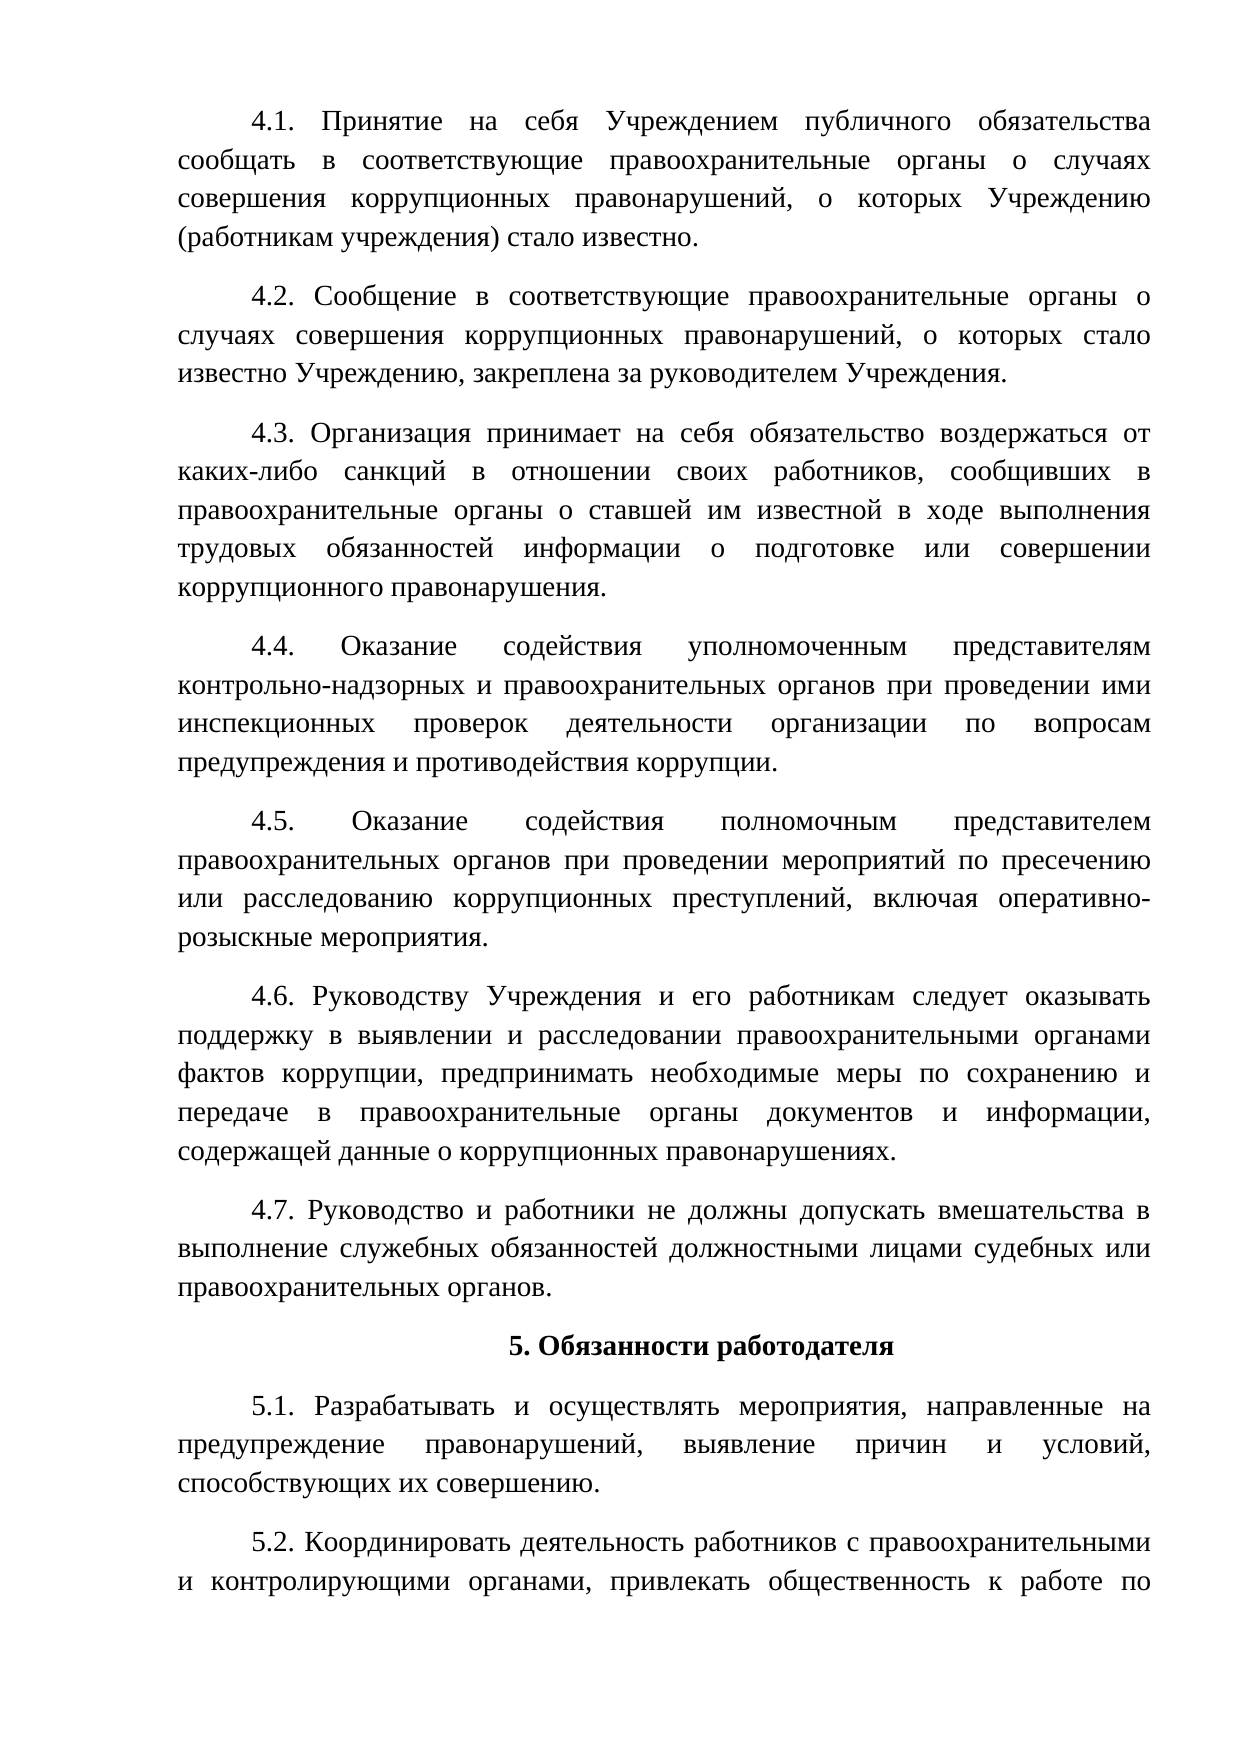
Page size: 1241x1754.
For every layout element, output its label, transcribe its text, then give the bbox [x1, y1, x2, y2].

text 4.3. Организация принимает на себя обязательство воздержаться от каких-либо санкций в отношении своих работников, сообщивших в правоохранительные органы о ставшей им известной в ходе выполнения трудовых обязанностей информации о подготовке или совершении коррупционного правонарушения. [177, 415, 1152, 603]
text 4.5. Оказание содействия полномочным представителем правоохранительных органов при проведении мероприятий по пресечению или расследованию коррупционных преступлений, включая оперативно-розыскные мероприятия. [177, 803, 1152, 953]
text 4.4. Оказание содействия уполномоченным представителям контрольно-надзорных и правоохранительных органов при проведении ими инспекционных проверок деятельности организации по вопросам предупреждения и противодействия коррупции. [177, 628, 1152, 778]
text 5.1. Разрабатывать и осуществлять мероприятия, направленные на предупреждение правонарушений, выявление причин и условий, способствующих их совершению. [177, 1388, 1152, 1498]
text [177, 1524, 1152, 1596]
text 4.7. Руководство и работники не должны допускать вмешательства в выполнение служебных обязанностей должностными лицами судебных или правоохранительных органов. [177, 1192, 1152, 1303]
text 4.6. Руководству Учреждения и его работникам следует оказывать поддержку в выявлении и расследовании правоохранительными органами фактов коррупции, предпринимать необходимые меры по сохранению и передаче в правоохранительные органы документов и информации, содержащей данные о коррупционных правонарушениях. [177, 978, 1152, 1166]
text 4.2. Сообщение в соответствующие правоохранительные органы о случаях совершения коррупционных правонарушений, о которых стало известно Учреждению, закреплена за руководителем Учреждения. [177, 278, 1152, 389]
text 5. Обязанности работодателя [177, 1328, 1152, 1362]
text 4.1. Принятие на себя Учреждением публичного обязательства сообщать в соответствующие правоохранительные органы о случаях совершения коррупционных правонарушений, о которых Учреждению (работникам учреждения) стало известно. [177, 103, 1152, 253]
